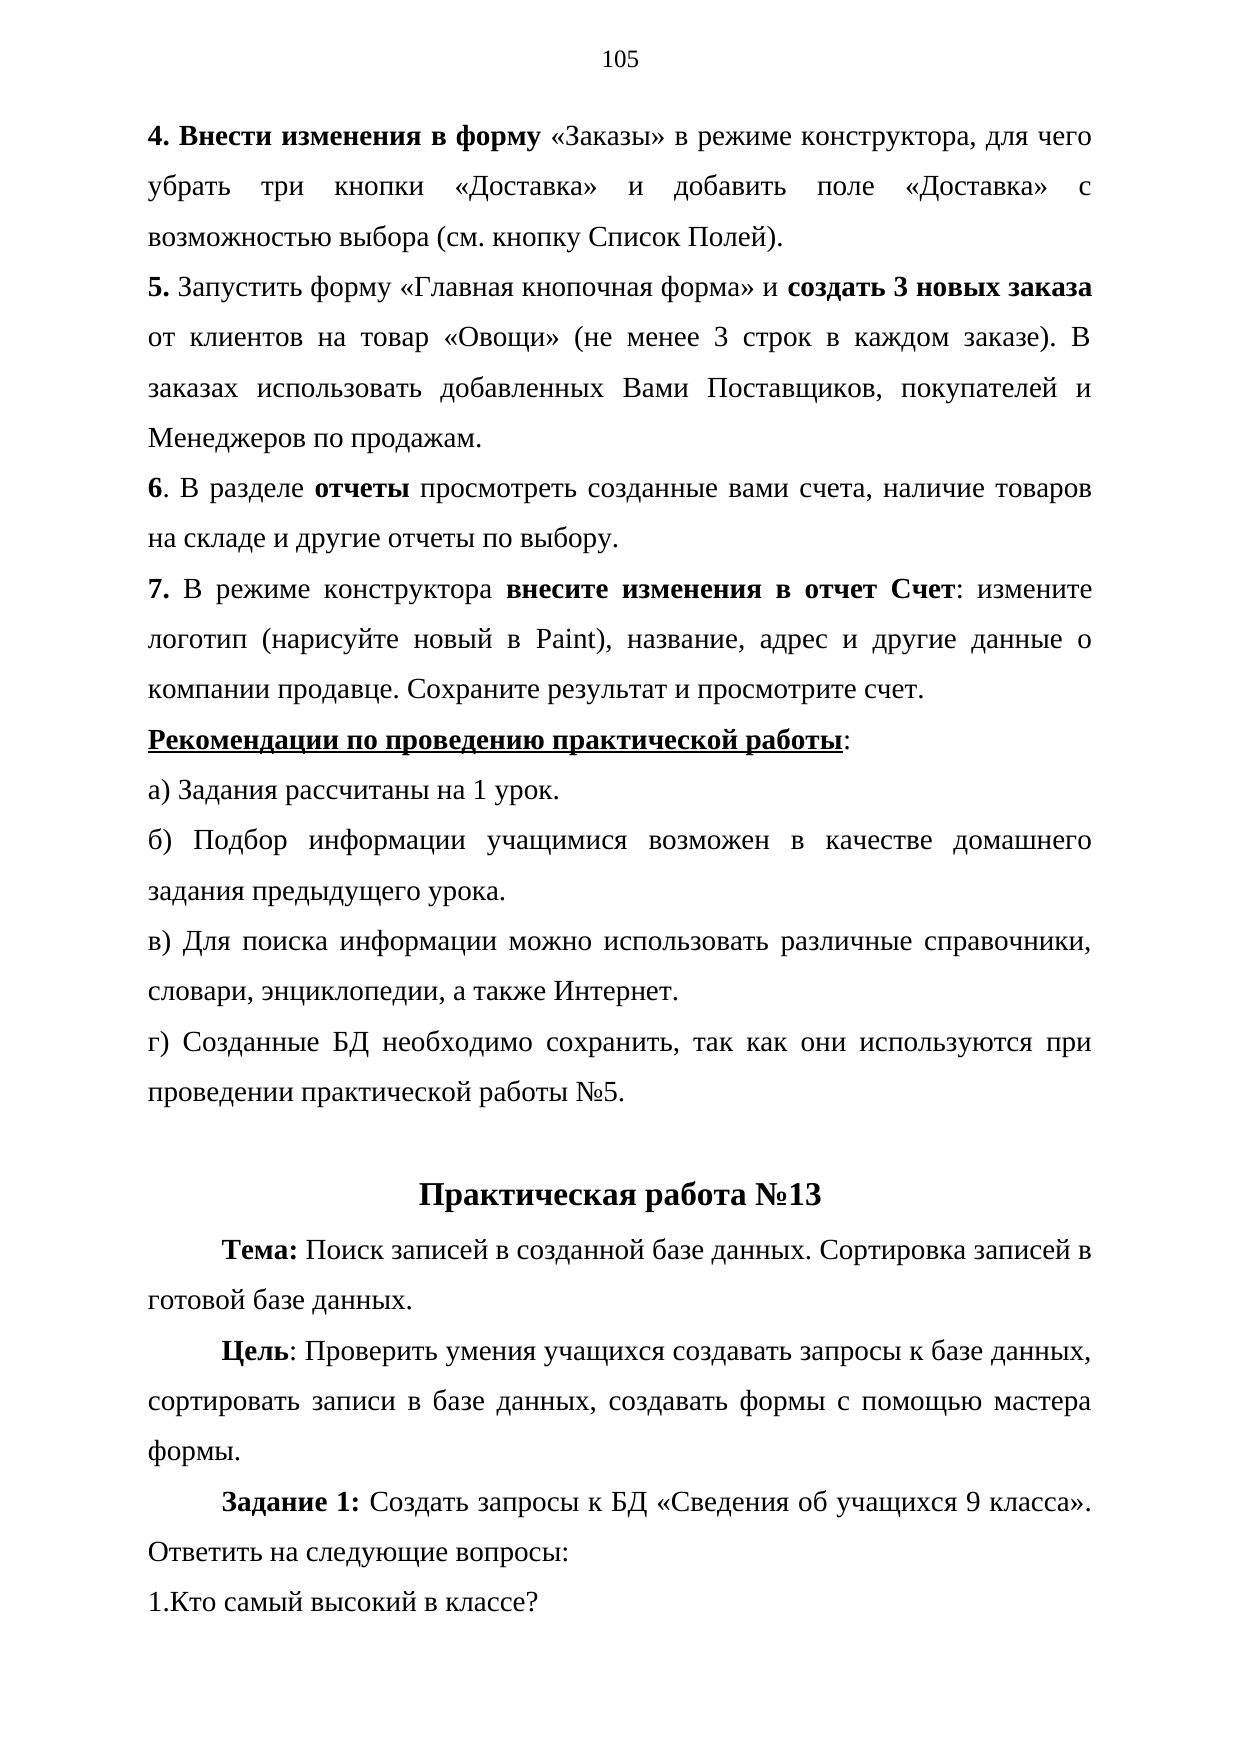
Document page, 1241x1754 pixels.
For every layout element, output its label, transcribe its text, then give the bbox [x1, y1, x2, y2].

text Тема: Поиск записей в созданной базе данных. Сортировка записей в готовой базе данных. [148, 1232, 1092, 1316]
text а) Задания рассчитаны на 1 урок. [148, 772, 1092, 806]
text Практическая работа №13 [148, 1175, 1092, 1213]
text 4. Внести изменения в форму «Заказы» в режиме конструктора, для чего убрать три кнопки «Доставка» и добавить поле «Доставка» с возможностью выбора (см. кнопку Список Полей). [148, 118, 1092, 252]
text Цель: Проверить умения учащихся создавать запросы к базе данных, сортировать записи в базе данных, создавать формы с помощью мастера формы. [148, 1333, 1092, 1467]
text г) Созданные БД необходимо сохранить, так как они используются при проведении практической работы №5. [148, 1024, 1092, 1108]
text Задание 1: Создать запросы к БД «Сведения об учащихся 9 класса». Ответить на следующие вопросы: [148, 1484, 1092, 1568]
text б) Подбор информации учащимися возможен в качестве домашнего задания предыдущего урока. [148, 822, 1092, 906]
text 5. Запустить форму «Главная кнопочная форма» и создать 3 новых заказа от клиентов на товар «Овощи» (не менее 3 строк в каждом заказе). В заказах использовать добавленных Вами Поставщиков, покупателей и Менеджеров по продажам. [148, 269, 1092, 453]
text 1.Кто самый высокий в классе? [148, 1584, 1092, 1618]
text в) Для поиска информации можно использовать различные справочники, словари, энциклопедии, а также Интернет. [148, 923, 1092, 1007]
text 6. В разделе отчеты просмотреть созданные вами счета, наличие товаров на складе и другие отчеты по выбору. [148, 470, 1092, 554]
text Рекомендации по проведению практической работы: [148, 722, 1092, 755]
text 7. В режиме конструктора внесите изменения в отчет Счет: измените логотип (нарисуйте новый в Paint), название, адрес и другие данные о компании продавце. Сохраните результат и просмотрите счет. [148, 571, 1092, 705]
